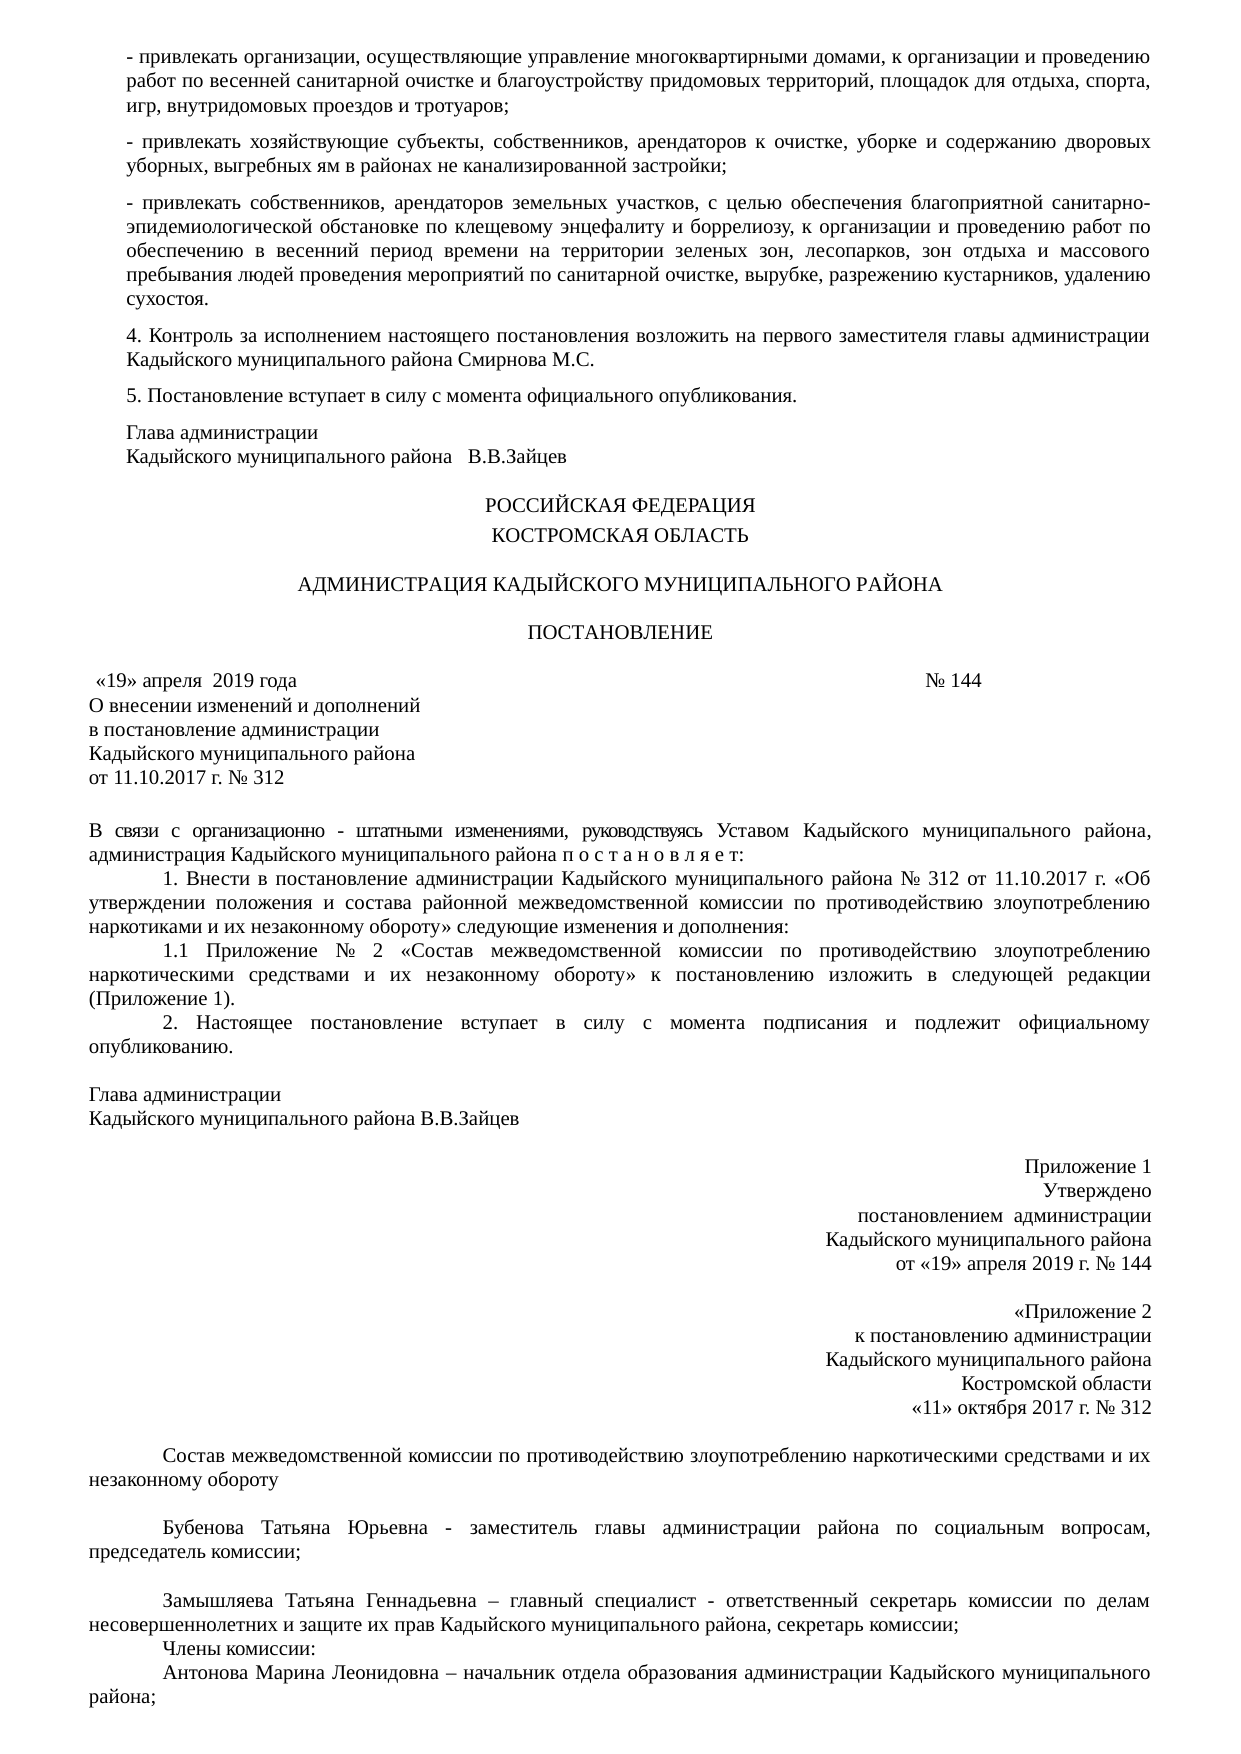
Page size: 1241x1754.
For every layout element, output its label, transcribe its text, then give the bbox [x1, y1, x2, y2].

text Антонова Марина Леонидовна – начальник отдела образования администрации Кадыйского муниципального района; [89, 1660, 1152, 1708]
text в постановление администрации [89, 717, 1152, 741]
text Утверждено [89, 1178, 1152, 1202]
text 2. Настоящее постановление вступает в силу с момента подписания и подлежит официальному опубликованию. [89, 1010, 1152, 1058]
text 4. Контроль за исполнением настоящего постановления возложить на первого заместителя главы администрации Кадыйского муниципального района Смирнова М.С. [126, 322, 1152, 371]
text - привлекать собственников, арендаторов земельных участков, с целью обеспечения благоприятной санитарно-эпидемиологической обстановке по клещевому энцефалиту и боррелиозу, к организации и проведению работ по обеспечению в весенний период времени на территории зеленых зон, лесопарков, зон отдыха и массового пребывания людей проведения мероприятий по санитарной очистке, вырубке, разрежению кустарников, удалению сухостоя. [126, 190, 1152, 310]
text Кадыйского муниципального района [89, 1347, 1152, 1371]
text ПОСТАНОВЛЕНИЕ [89, 620, 1152, 644]
text Кадыйского муниципального района [89, 741, 1152, 765]
text к постановлению администрации [89, 1323, 1152, 1347]
text РОССИЙСКАЯ ФЕДЕРАЦИЯ [89, 493, 1152, 517]
text Замышляева Татьяна Геннадьевна – главный специалист - ответственный секретарь комиссии по делам несовершеннолетних и защите их прав Кадыйского муниципального района, секретарь комиссии; [89, 1587, 1152, 1636]
text Кадыйского муниципального района В.В.Зайцев [126, 444, 1152, 468]
text Глава администрации [126, 420, 1152, 444]
text Члены комиссии: [89, 1636, 1152, 1660]
text - привлекать организации, осуществляющие управление многоквартирными домами, к организации и проведению работ по весенней санитарной очистке и благоустройству придомовых территорий, площадок для отдыха, спорта, игр, внутридомовых проездов и тротуаров; [126, 44, 1152, 117]
text постановлением администрации [89, 1202, 1152, 1227]
text Глава администрации [89, 1082, 1152, 1106]
text от «19» апреля 2019 г. № 144 [89, 1251, 1152, 1275]
text 1.1 Приложение № 2 «Состав межведомственной комиссии по противодействию злоупотреблению наркотическими средствами и их незаконному обороту» к постановлению изложить в следующей редакции (Приложение 1). [89, 938, 1152, 1010]
text «Приложение 2 [89, 1299, 1152, 1323]
text от 11.10.2017 г. № 312 [89, 765, 1152, 789]
text Кадыйского муниципального района В.В.Зайцев [89, 1106, 1152, 1130]
text Состав межведомственной комиссии по противодействию злоупотреблению наркотическими средствами и их незаконному обороту [89, 1443, 1152, 1491]
text В связи с организационно - штатными изменениями, руководствуясь Уставом Кадыйского муниципального района, администрация Кадыйского муниципального района п о с т а н о в л я е т: [89, 817, 1152, 866]
text Бубенова Татьяна Юрьевна - заместитель главы администрации района по социальным вопросам, председатель комиссии; [89, 1515, 1152, 1563]
text Костромской области [89, 1371, 1152, 1395]
text О внесении изменений и дополнений [89, 692, 1152, 717]
text «19» апреля 2019 года № 144 [89, 668, 1152, 692]
text Приложение 1 [89, 1154, 1152, 1178]
text КОСТРОМСКАЯ ОБЛАСТЬ [89, 523, 1152, 547]
text «11» октября 2017 г. № 312 [89, 1395, 1152, 1419]
text Кадыйского муниципального района [89, 1227, 1152, 1251]
text 5. Постановление вступает в силу с момента официального опубликования. [126, 383, 1152, 407]
text - привлекать хозяйствующие субъекты, собственников, арендаторов к очистке, уборке и содержанию дворовых уборных, выгребных ям в районах не канализированной застройки; [126, 129, 1152, 177]
text АДМИНИСТРАЦИЯ КАДЫЙСКОГО МУНИЦИПАЛЬНОГО РАЙОНА [89, 572, 1152, 596]
text 1. Внести в постановление администрации Кадыйского муниципального района № 312 от 11.10.2017 г. «Об утверждении положения и состава районной межведомственной комиссии по противодействию злоупотреблению наркотиками и их незаконному обороту» следующие изменения и дополнения: [89, 866, 1152, 938]
